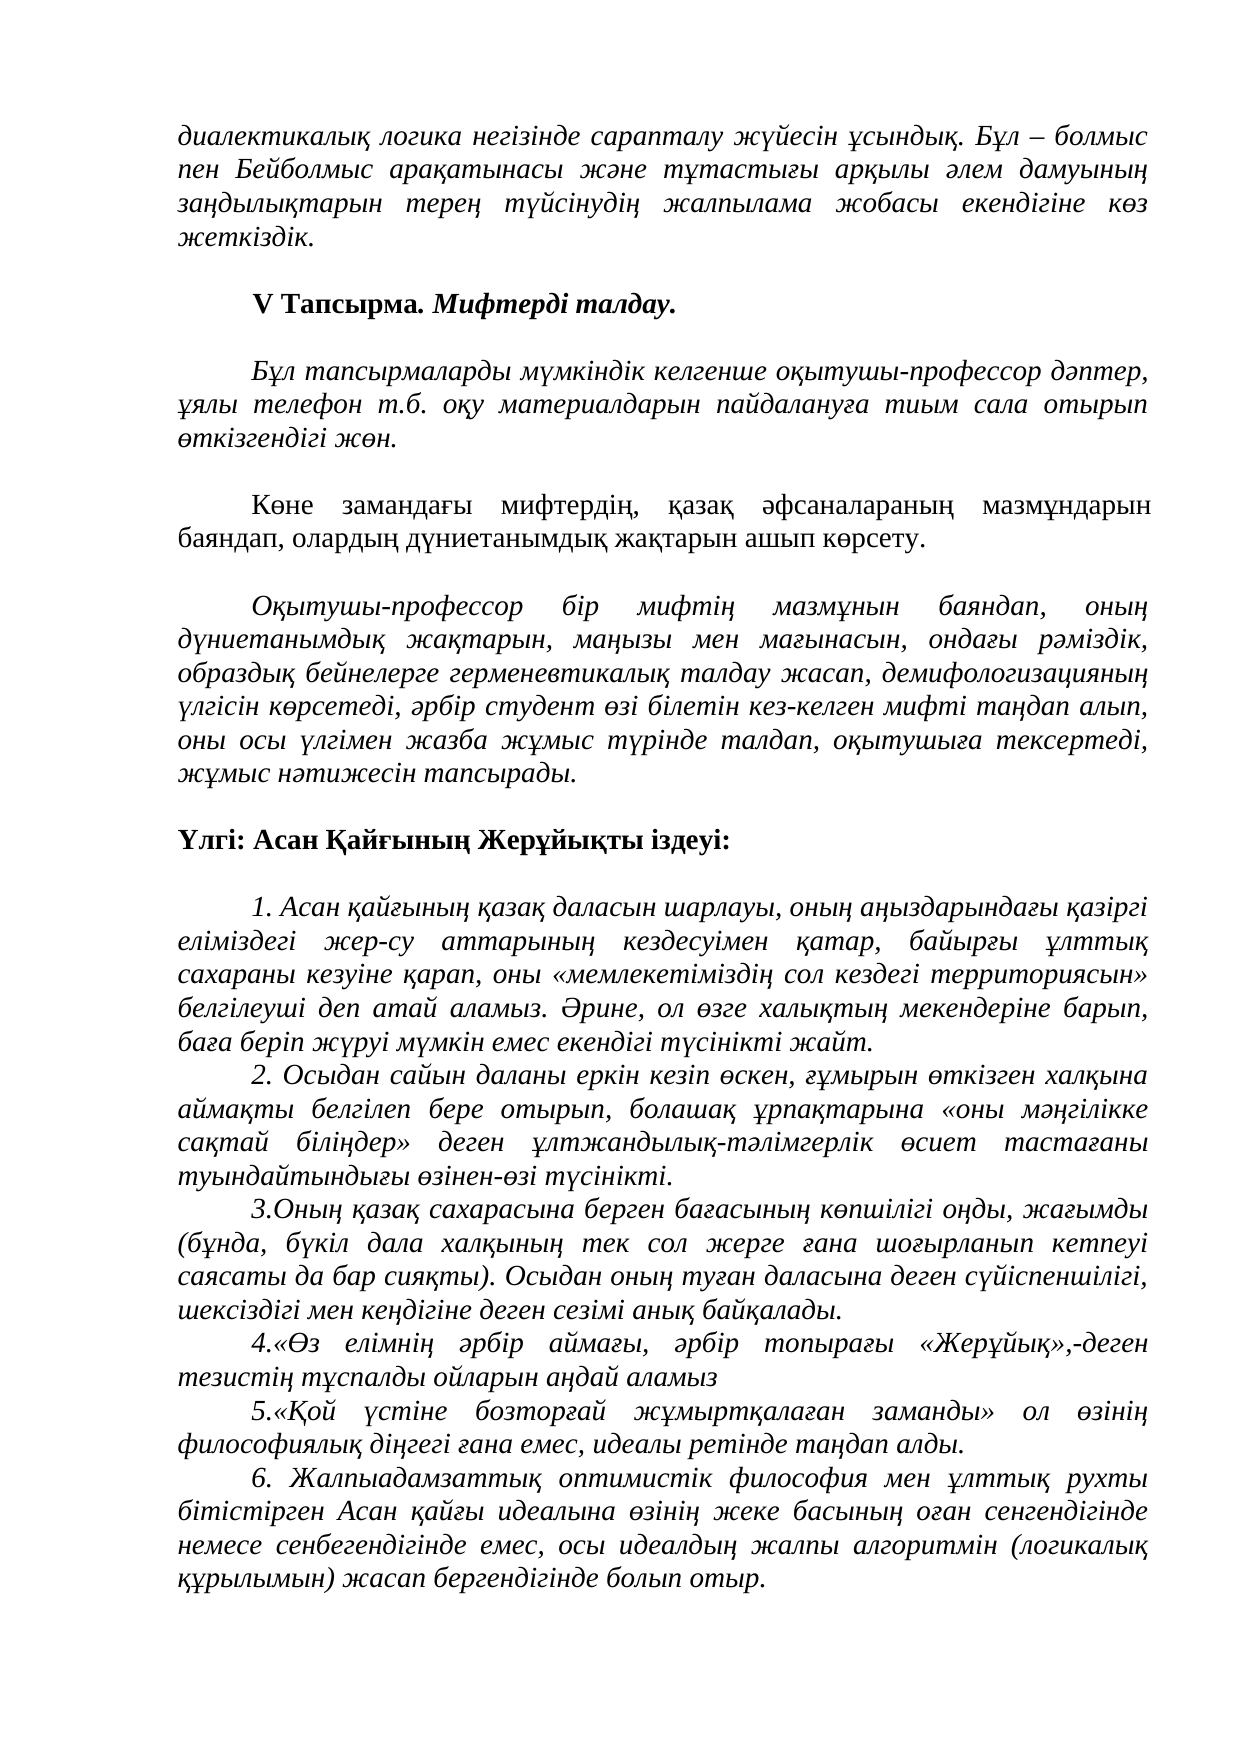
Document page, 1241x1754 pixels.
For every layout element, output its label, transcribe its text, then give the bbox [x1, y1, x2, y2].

text 2. Осыдан сайын даланы еркін кезіп өскен, ғұмырын өткізген халқына аймақты белгілеп бере отырып, болашақ ұрпақтарына «оны мәңгілікке сақтай біліңдер» деген ұлтжандылық-тәлімгерлік өсиет тастағаны туындайтындығы өзінен-өзі түсінікті. [177, 1057, 1152, 1191]
text Бұл тапсырмаларды мүмкіндік келгенше оқытушы-профессор дәптер, ұялы телефон т.б. оқу материалдарын пайдалануға тиым сала отырып өткізгендігі жөн. [177, 353, 1152, 453]
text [177, 118, 1152, 252]
text 1. Асан қайғының қазақ даласын шарлауы, оның аңыздарындағы қазіргі еліміздегі жер-су аттарының кездесуімен қатар, байырғы ұлттық сахараны кезуіне қарап, оны «мемлекетіміздің сол кездегі территориясын» белгілеуші деп атай аламыз. Әрине, ол өзге халықтың мекендеріне барып, баға беріп жүруі мүмкін емес екендігі түсінікті жайт. [177, 889, 1152, 1057]
text Оқытушы-профессор бір мифтің мазмұнын баяндап, оның дүниетанымдық жақтарын, маңызы мен мағынасын, ондағы рәміздік, образдық бейнелерге герменевтикалық талдау жасап, демифологизацияның үлгісін көрсетеді, әрбір студент өзі білетін кез-келген мифті таңдап алып, оны осы үлгімен жазба жұмыс түрінде талдап, оқытушыға тексертеді, жұмыс нәтижесін тапсырады. [177, 588, 1152, 789]
text 5.«Қой үстіне бозторғай жұмыртқалаған заманды» ол өзінің философиялық діңгегі ғана емес, идеалы ретінде таңдап алды. [177, 1393, 1152, 1460]
text 4.«Өз елімнің әрбір аймағы, әрбір топырағы «Жерұйық»,-деген тезистің тұспалды ойларын аңдай аламыз [177, 1326, 1152, 1393]
subtitle V Тапсырма. Мифтерді талдау. [196, 286, 1133, 319]
text 6. Жалпыадамзаттық оптимистік философия мен ұлттық рухты бітістірген Асан қайғы идеалына өзінің жеке басының оған сенгендігінде немесе сенбегендігінде емес, осы идеалдың жалпы алгоритмін (логикалық құрылымын) жасап бергендігінде болып отыр. [177, 1460, 1152, 1594]
text 3.Оның қазақ сахарасына берген бағасының көпшілігі оңды, жағымды (бұнда, бүкіл дала халқының тек сол жерге ғана шоғырланып кетпеуі саясаты да бар сияқты). Осыдан оның туған даласына деген сүйіспеншілігі, шексіздігі мен кеңдігіне деген сезімі анық байқалады. [177, 1191, 1152, 1326]
text Көне замандағы мифтердің, қазақ әфсаналараның мазмұндарын баяндап, олардың дүниетанымдық жақтарын ашып көрсету. [177, 487, 1152, 554]
text Үлгі: Асан Қайғының Жерұйықты іздеуі: [177, 822, 1152, 856]
